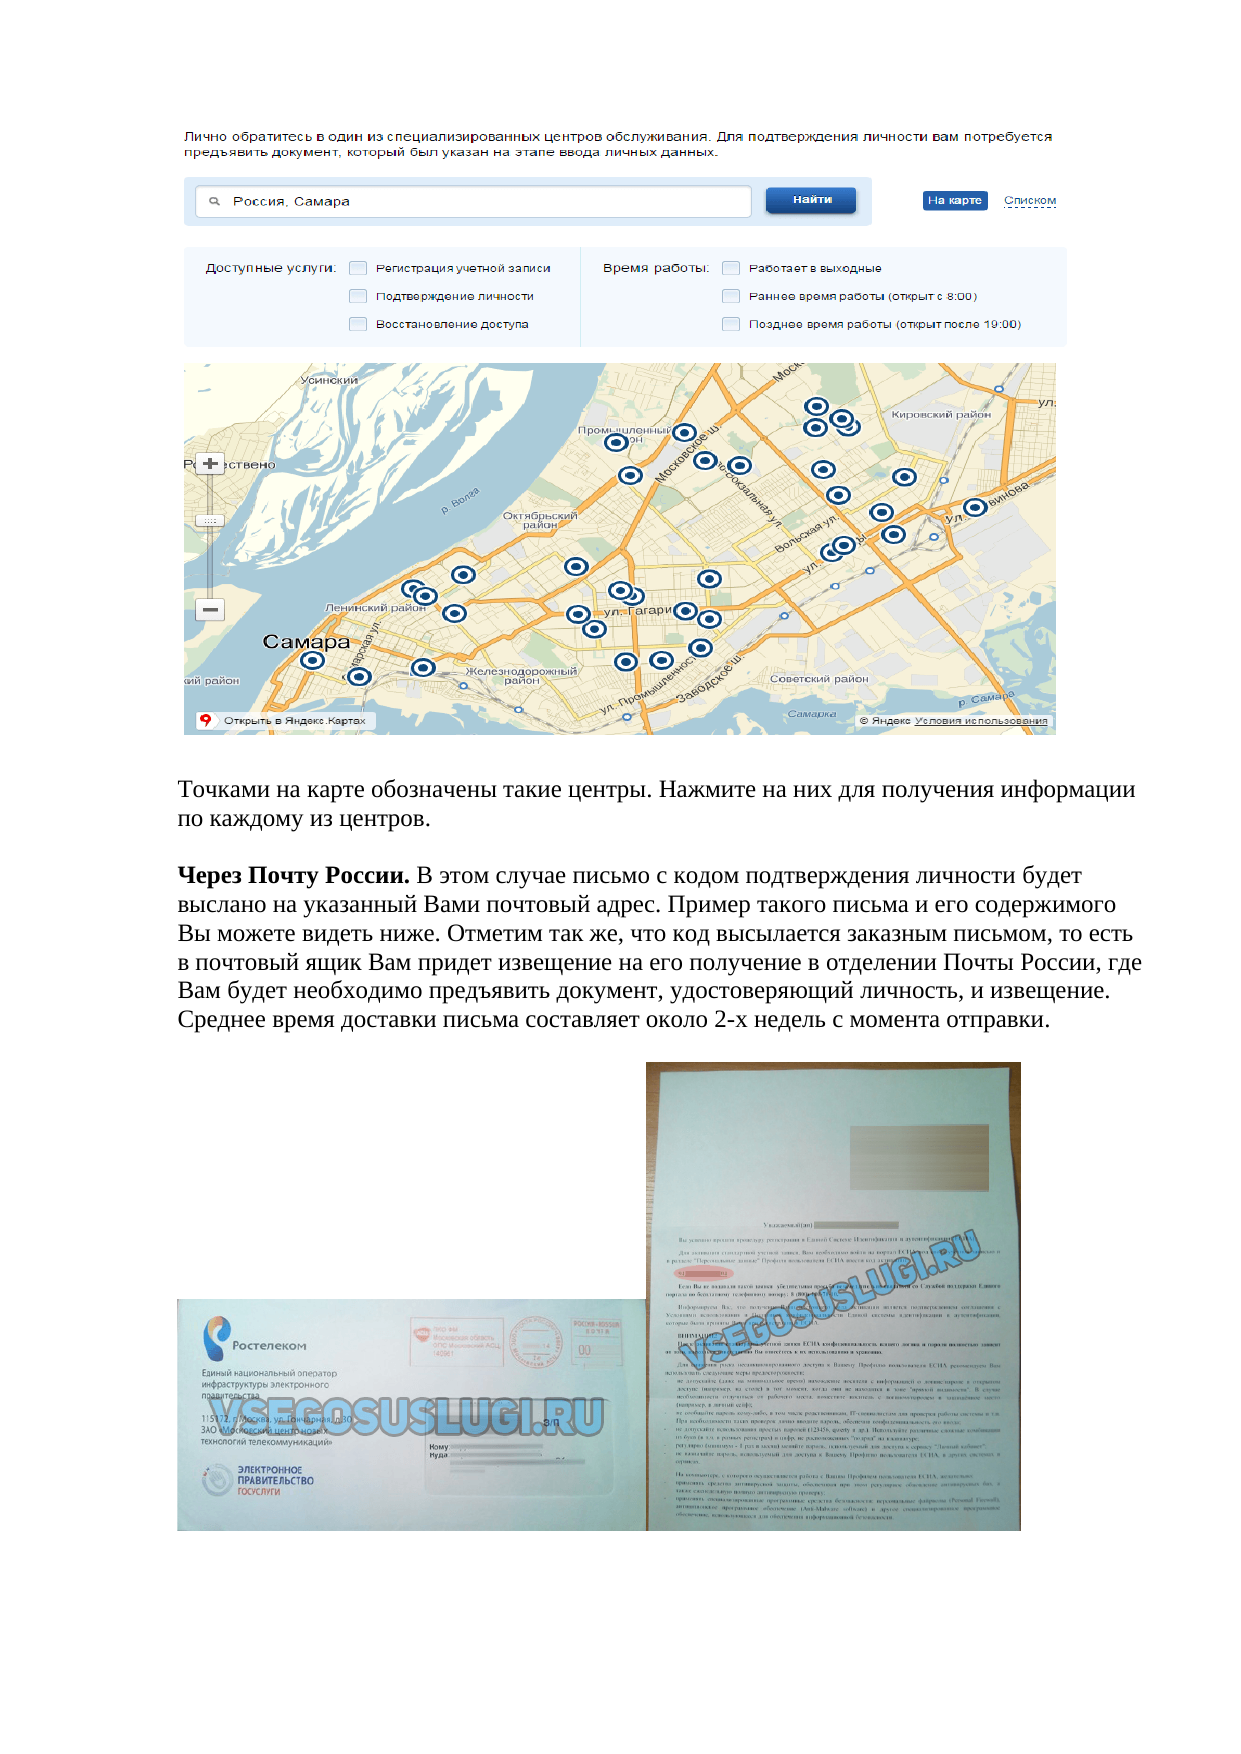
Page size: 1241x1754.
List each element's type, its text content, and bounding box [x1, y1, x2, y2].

picture [177, 1062, 1021, 1531]
picture [177, 118, 1076, 745]
text Точками на карте обозначены такие центры. Нажмите на них для получения информации по каждому из центров. [177, 774, 1152, 831]
text Через Почту России. В этом случае письмо с кодом подтверждения личности будет выслано на указанный Вами почтовый адрес. Пример такого письма и его содержимого Вы можете видеть ниже. Отметим так же, что код высылается заказным письмом, то есть в почтовый ящик Вам придет извещение на его получение в отделении Почты России, где Вам будет необходимо предъявить документ, удостоверяющий личность, и извещение. Среднее время доставки письма составляет около 2-х недель с момента отправки. [177, 861, 1152, 1033]
